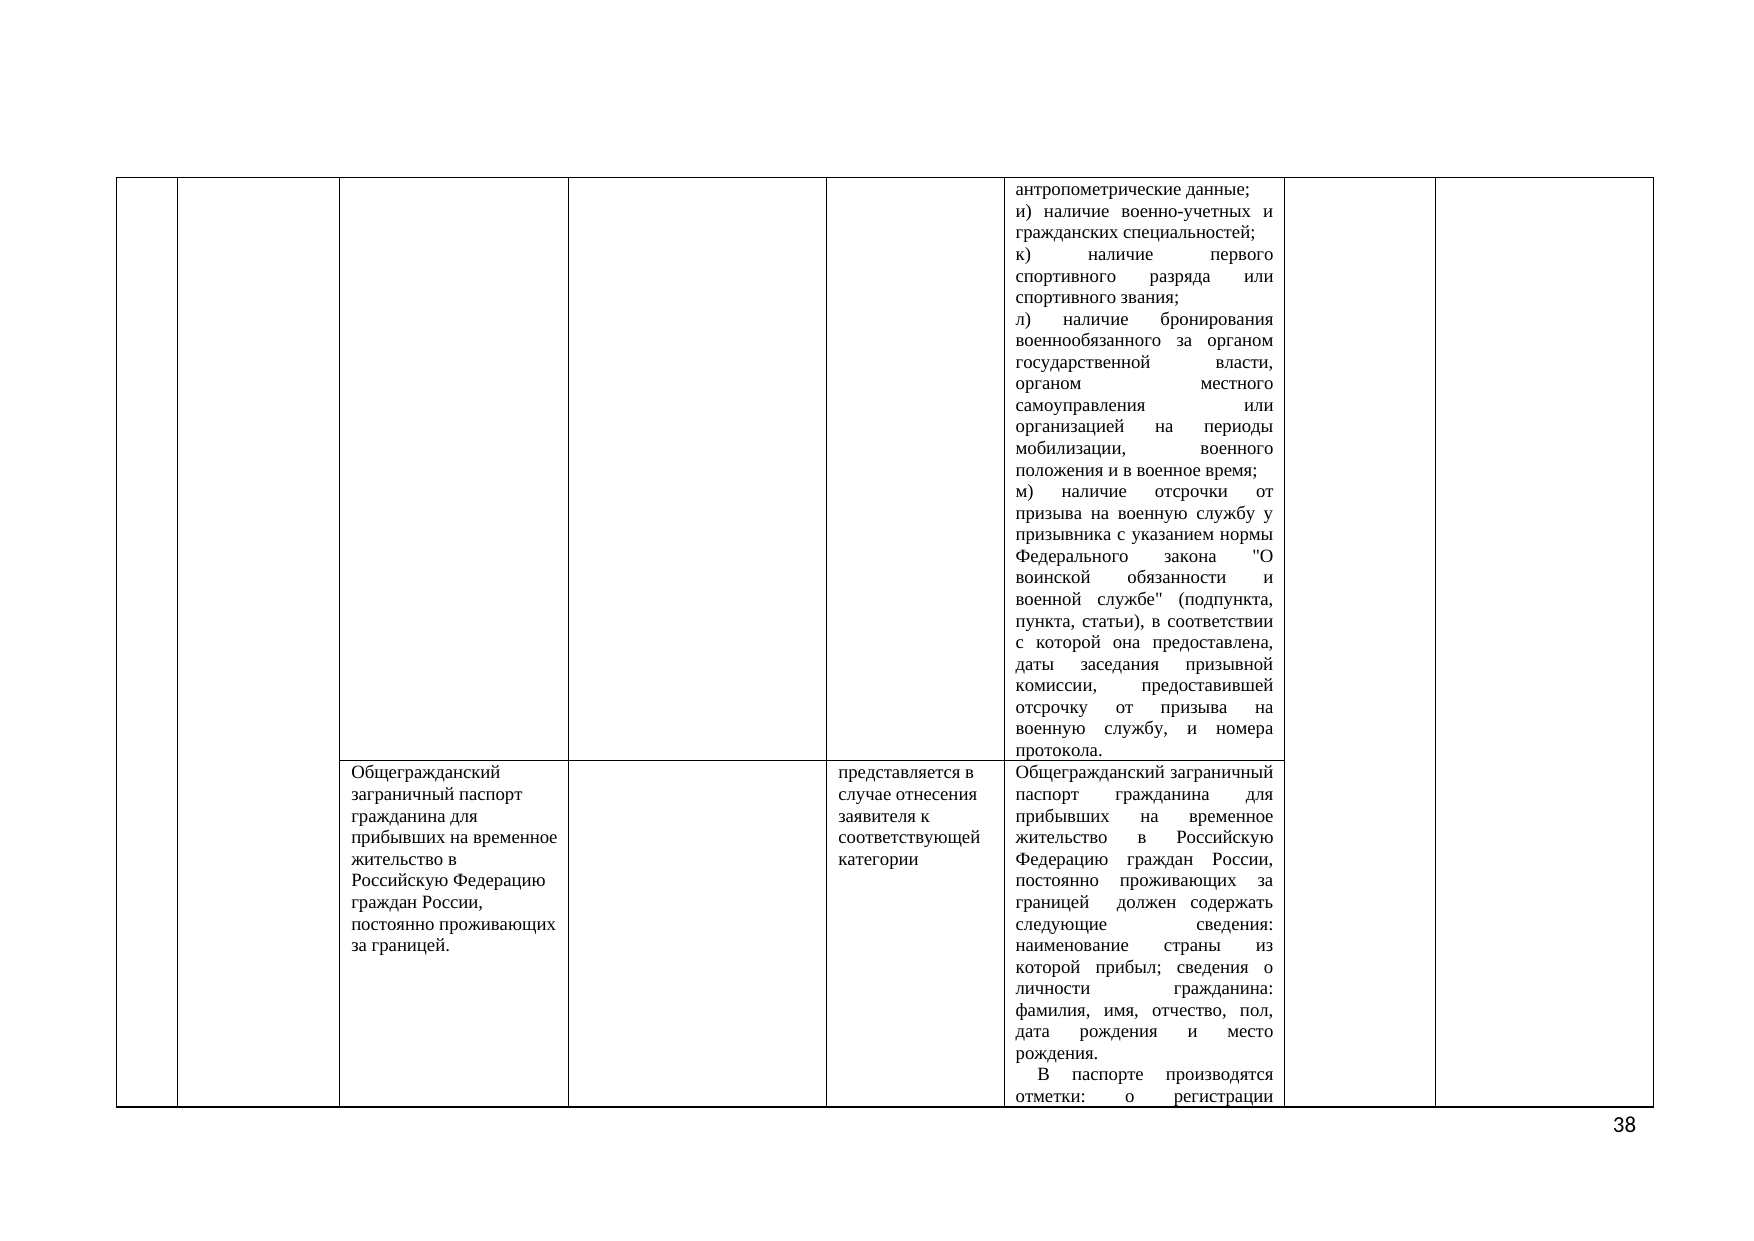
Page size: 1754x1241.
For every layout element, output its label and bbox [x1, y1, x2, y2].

table_cell [1005, 178, 1284, 760]
table_cell [340, 178, 568, 760]
table_cell [1005, 761, 1284, 1106]
table_cell [340, 761, 568, 1106]
table_cell [827, 761, 1004, 1106]
table_cell [827, 178, 1004, 760]
table_cell [569, 178, 826, 760]
table_cell [569, 761, 826, 1106]
